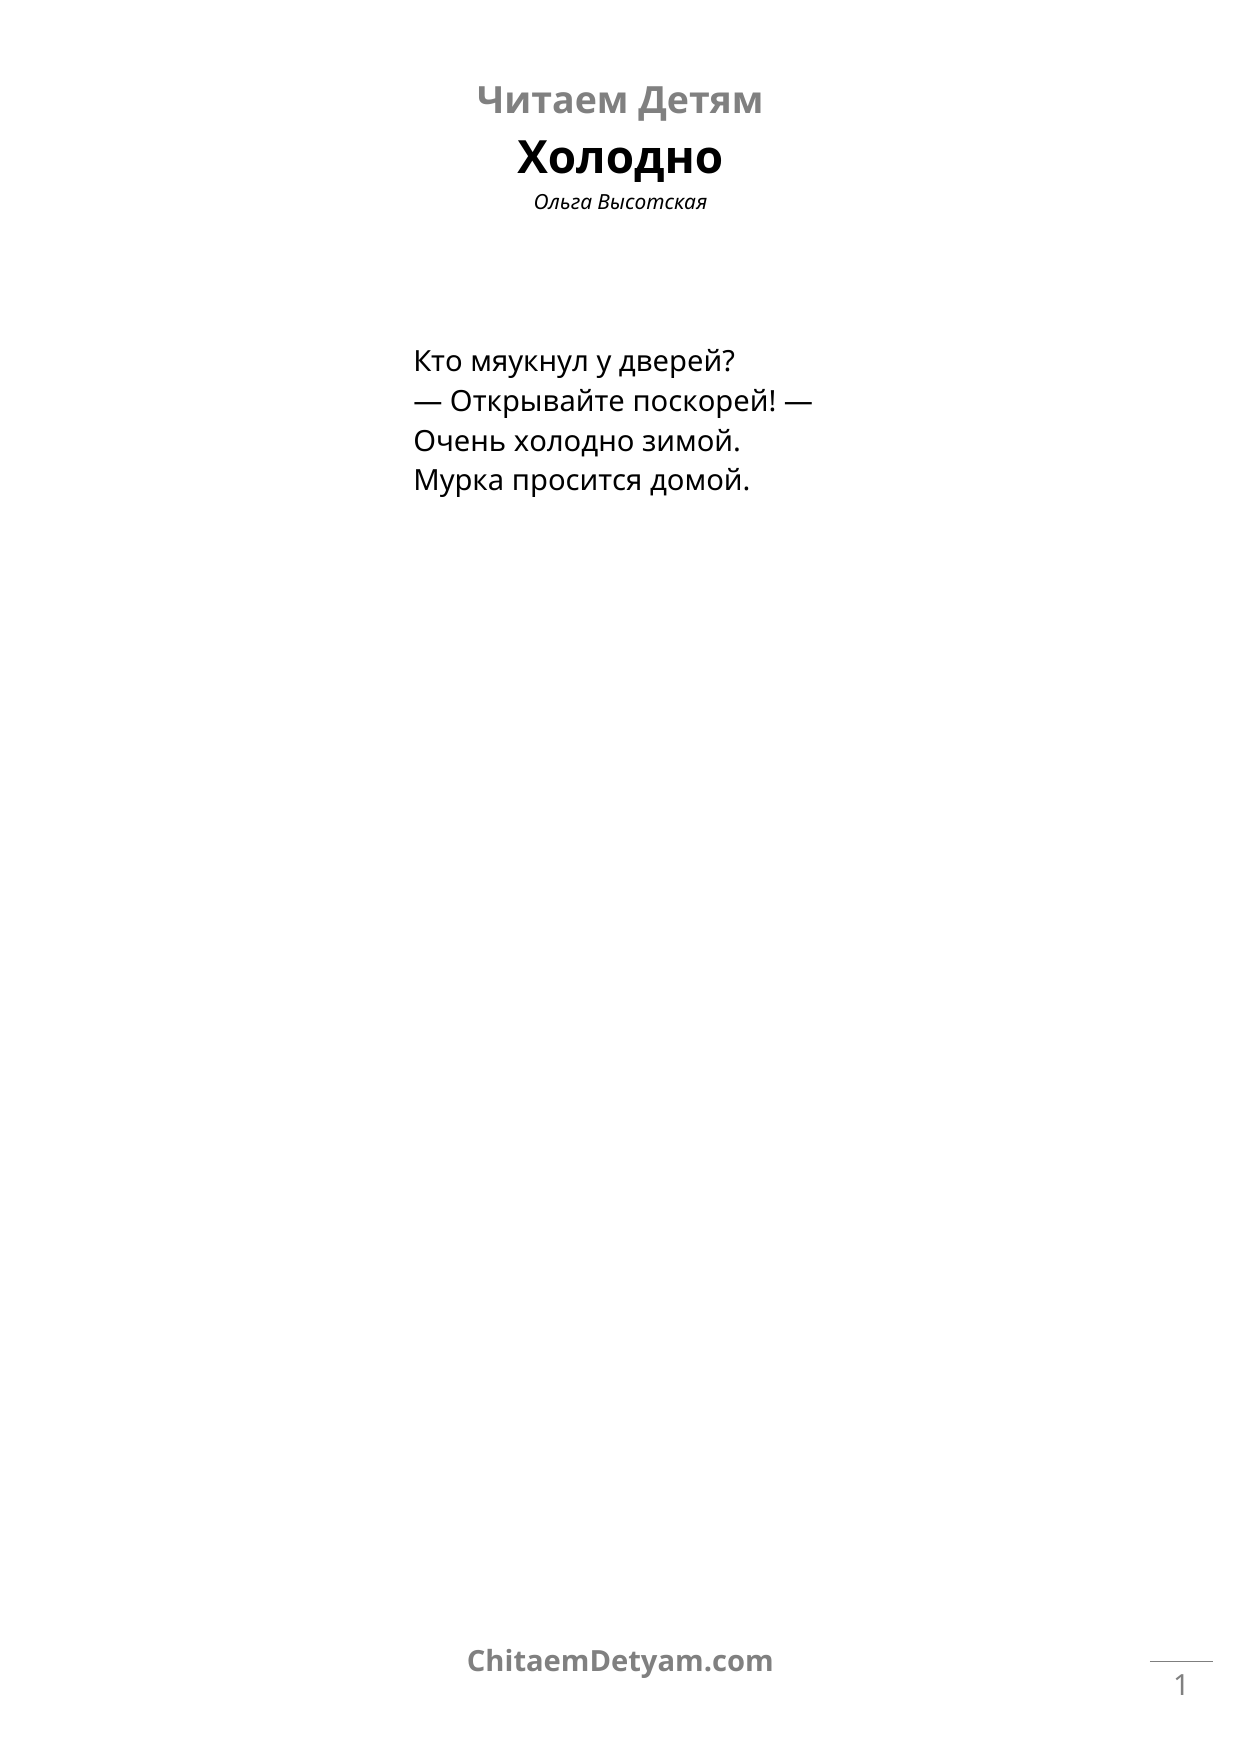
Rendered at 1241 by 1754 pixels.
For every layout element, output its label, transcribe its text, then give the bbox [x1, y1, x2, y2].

text — Открывайте поскорей! — [413, 380, 1122, 420]
text Очень холодно зимой. [413, 420, 1122, 459]
text Холодно Ольга Высотская [118, 125, 1122, 216]
text Кто мяукнул у дверей? [413, 341, 1122, 380]
text Мурка просится домой. [413, 459, 1122, 499]
